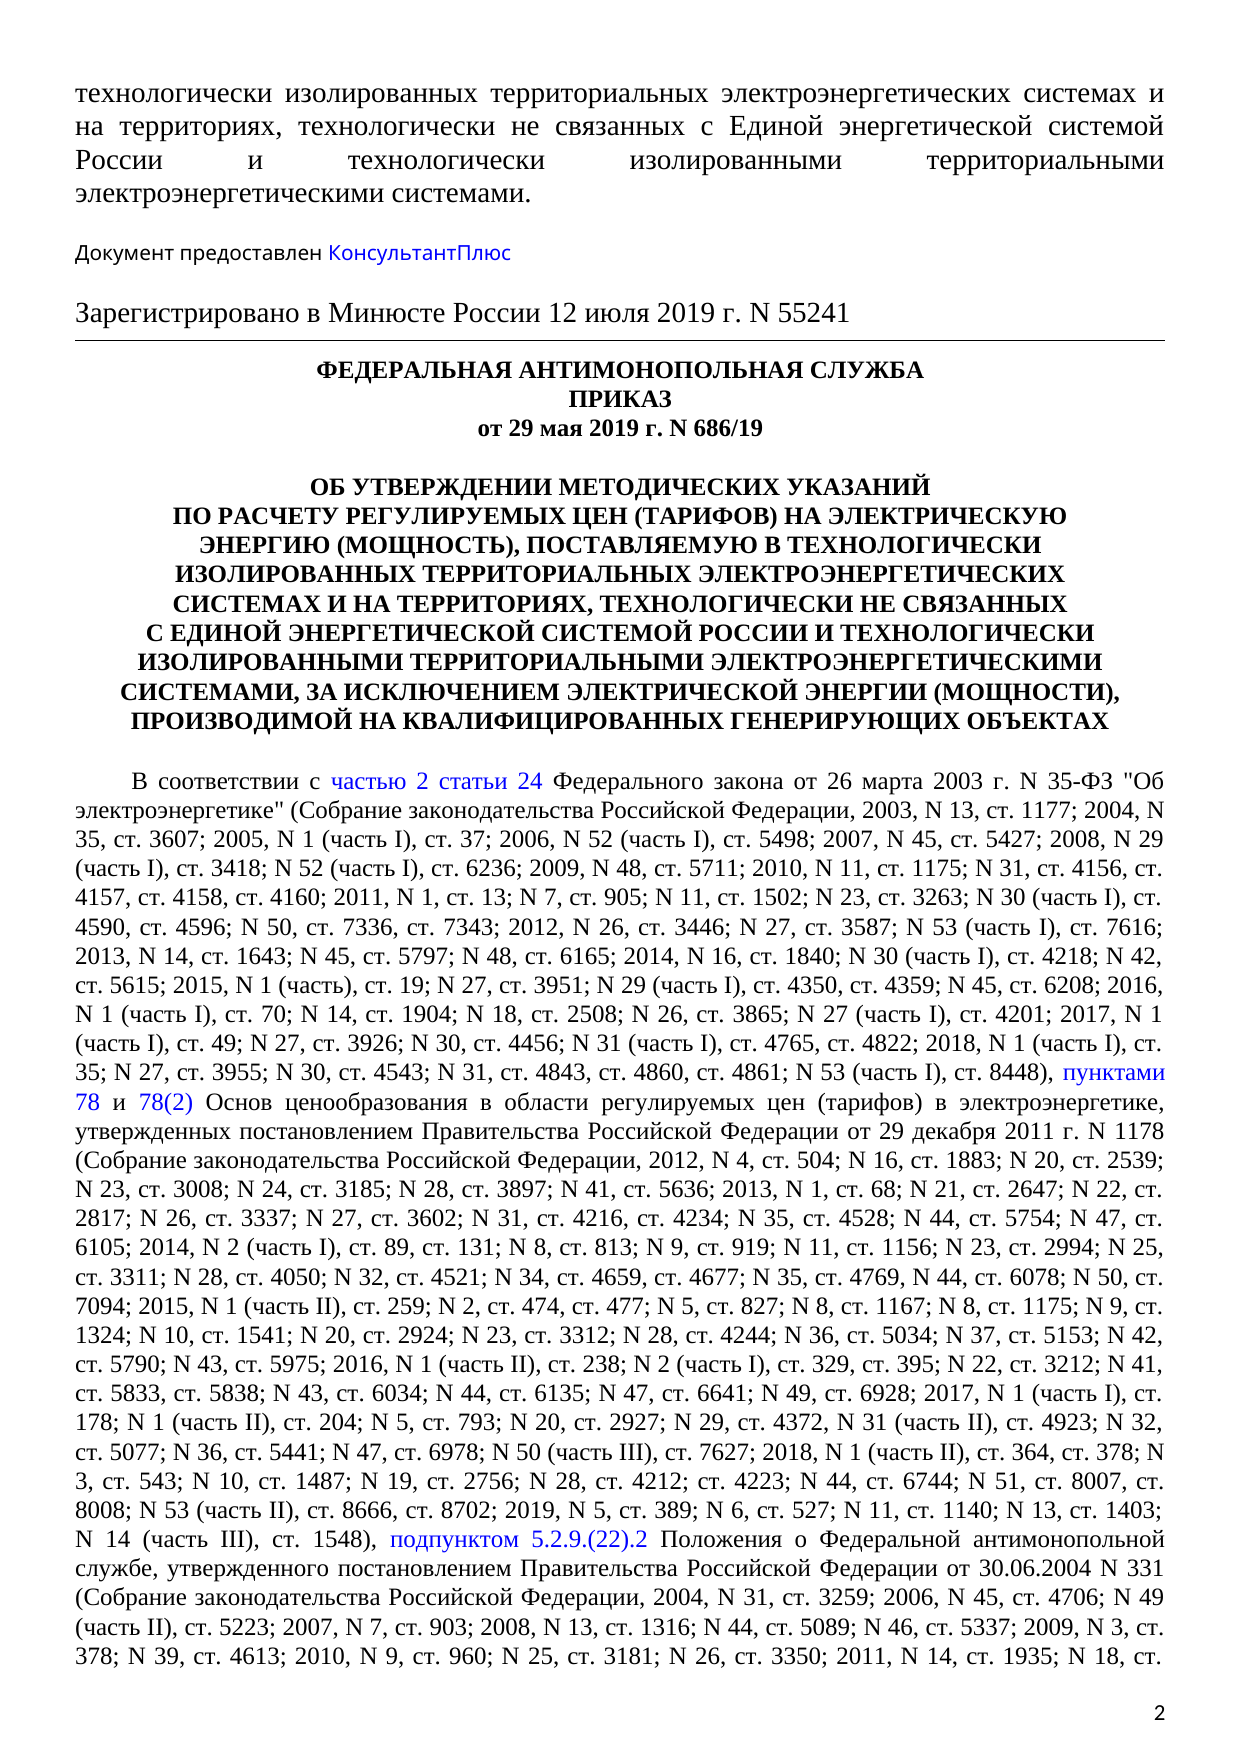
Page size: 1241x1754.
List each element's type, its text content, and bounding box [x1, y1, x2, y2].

text С ЕДИНОЙ ЭНЕРГЕТИЧЕСКОЙ СИСТЕМОЙ РОССИИ И ТЕХНОЛОГИЧЕСКИ [75, 618, 1165, 647]
text ФЕДЕРАЛЬНАЯ АНТИМОНОПОЛЬНАЯ СЛУЖБА [75, 354, 1165, 383]
text ПО РАСЧЕТУ РЕГУЛИРУЕМЫХ ЦЕН (ТАРИФОВ) НА ЭЛЕКТРИЧЕСКУЮ [75, 501, 1165, 530]
text Документ предоставлен КонсультантПлюс [75, 238, 1165, 266]
text ЭНЕРГИЮ (МОЩНОСТЬ), ПОСТАВЛЯЕМУЮ В ТЕХНОЛОГИЧЕСКИ [75, 530, 1165, 559]
text ОБ УТВЕРЖДЕНИИ МЕТОДИЧЕСКИХ УКАЗАНИЙ [75, 471, 1165, 501]
text ПРОИЗВОДИМОЙ НА КВАЛИФИЦИРОВАННЫХ ГЕНЕРИРУЮЩИХ ОБЪЕКТАХ [75, 706, 1165, 735]
text ПРИКАЗ [75, 383, 1165, 413]
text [75, 765, 1165, 1669]
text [75, 75, 1165, 209]
text СИСТЕМАМИ, ЗА ИСКЛЮЧЕНИЕМ ЭЛЕКТРИЧЕСКОЙ ЭНЕРГИИ (МОЩНОСТИ), [75, 676, 1165, 705]
text от 29 мая 2019 г. N 686/19 [75, 413, 1165, 442]
text СИСТЕМАХ И НА ТЕРРИТОРИЯХ, ТЕХНОЛОГИЧЕСКИ НЕ СВЯЗАННЫХ [75, 588, 1165, 618]
text ИЗОЛИРОВАННЫХ ТЕРРИТОРИАЛЬНЫХ ЭЛЕКТРОЭНЕРГЕТИЧЕСКИХ [75, 559, 1165, 588]
text Зарегистрировано в Минюсте России 12 июля 2019 г. N 55241 [75, 296, 1165, 329]
text ИЗОЛИРОВАННЫМИ ТЕРРИТОРИАЛЬНЫМИ ЭЛЕКТРОЭНЕРГЕТИЧЕСКИМИ [75, 647, 1165, 676]
